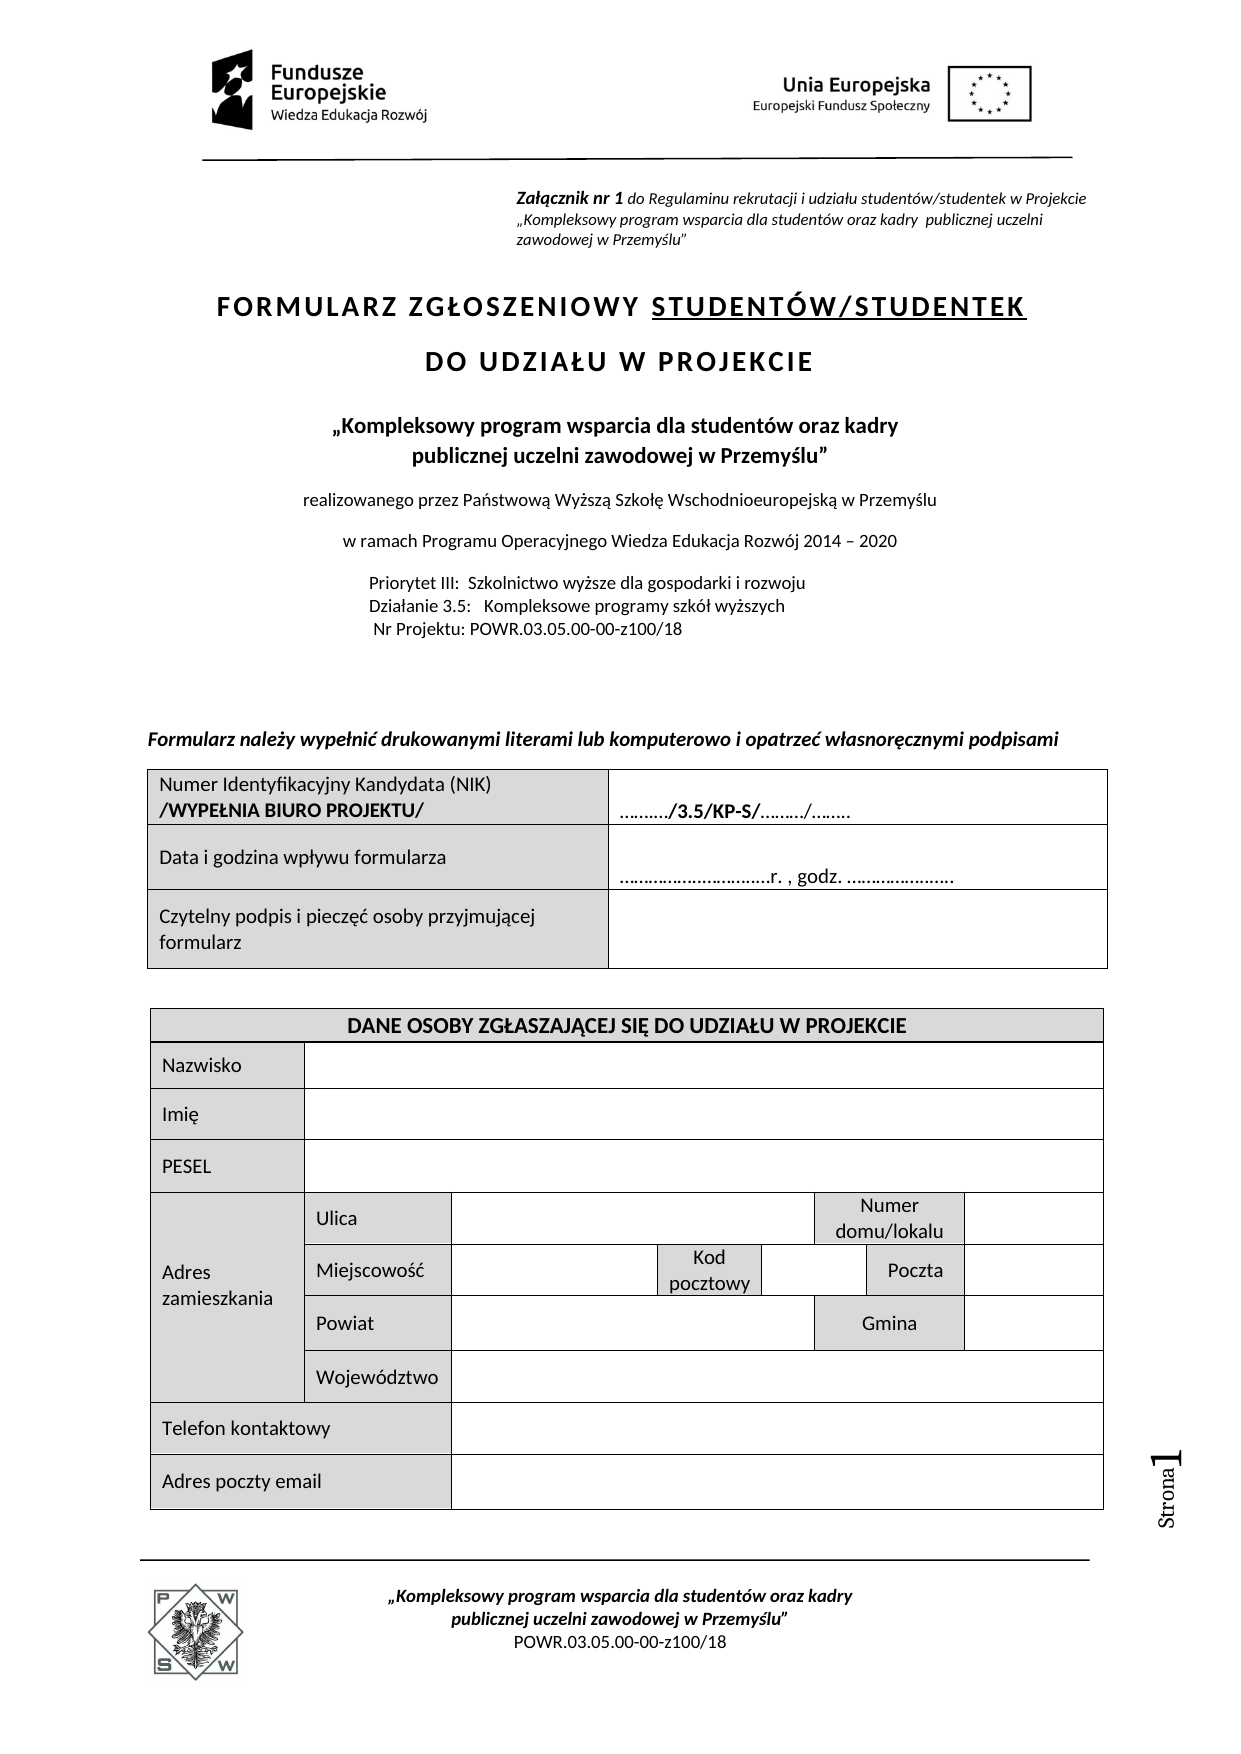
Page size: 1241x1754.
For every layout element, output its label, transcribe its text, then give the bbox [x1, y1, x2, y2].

text Nr Projektu: POWR.03.05.00-00-z100/18 [369, 617, 1092, 640]
text FORMULARZ ZGŁOSZENIOWY STUDENTÓW/STUDENTEK [148, 288, 1092, 324]
table_cell Powiat [305, 1296, 451, 1350]
text DO UDZIAŁU W PROJEKCIE „Kompleksowy program wsparcia dla studentów oraz kadry publicznej uczelni zawodowej w Przemyślu” [148, 343, 1092, 469]
table_cell [452, 1296, 814, 1350]
table_header …….…/3.5/KP-S/………/…….. [609, 770, 1107, 824]
table_cell [305, 1089, 1103, 1139]
text Działanie 3.5: Kompleksowe programy szkół wyższych [369, 594, 1092, 617]
table_cell Kod pocztowy [658, 1245, 761, 1295]
table_cell [305, 1043, 1103, 1088]
text Priorytet III: Szkolnictwo wyższe dla gospodarki i rozwoju [369, 571, 1092, 594]
table_cell [609, 890, 1107, 968]
table_cell Telefon kontaktowy [151, 1403, 451, 1453]
table_cell [305, 1140, 1103, 1192]
table_cell [452, 1245, 657, 1295]
table_cell [965, 1245, 1103, 1295]
table_cell Numer domu/lokalu [815, 1193, 964, 1243]
table_cell Gmina [815, 1296, 964, 1350]
table_cell Ulica [305, 1193, 451, 1243]
table_cell ……………..………..…r. , godz. ……………..….. [609, 825, 1107, 889]
table_cell [452, 1455, 1103, 1508]
table_header DANE OSOBY ZGŁASZAJĄCEJ SIĘ DO UDZIAŁU W PROJEKCIE [151, 1009, 1103, 1041]
table_cell Województwo [305, 1351, 451, 1402]
picture [192, 29, 443, 146]
table_cell Miejscowość [305, 1245, 451, 1295]
table_cell Nazwisko [151, 1043, 304, 1088]
table_cell Poczta [867, 1245, 964, 1295]
text realizowanego przez Państwową Wyższą Szkołę Wschodnioeuropejską w Przemyślu [148, 488, 1092, 511]
table_header Numer Identyfikacyjny Kandydata (NIK) /WYPEŁNIA BIURO PROJEKTU/ [148, 770, 608, 824]
table_cell Adres zamieszkania [151, 1193, 304, 1402]
text w ramach Programu Operacyjnego Wiedza Edukacja Rozwój 2014 – 2020 [148, 529, 1092, 552]
table_cell Data i godzina wpływu formularza [148, 825, 608, 889]
table_cell Czytelny podpis i pieczęć osoby przyjmującej formularz [148, 890, 608, 968]
table_cell [965, 1296, 1103, 1350]
table_cell [452, 1403, 1103, 1453]
text Formularz należy wypełnić drukowanymi literami lub komputerowo i opatrzeć własnoręcznymi podpisami [148, 726, 1092, 751]
table_cell [452, 1193, 814, 1243]
table_cell PESEL [151, 1140, 304, 1192]
table_cell Imię [151, 1089, 304, 1139]
table_cell Adres poczty email [151, 1455, 451, 1508]
table_cell [452, 1351, 1103, 1402]
table_cell [762, 1245, 866, 1295]
picture [735, 47, 1050, 140]
table_cell [965, 1193, 1103, 1243]
text Załącznik nr 1 do Regulaminu rekrutacji i udziału studentów/studentek w Projekcie „Kompleksowy program wsparcia dla studentów oraz kadry publicznej uczelni zawodowej w Przemyślu” [516, 186, 1092, 249]
picture [147, 1583, 244, 1681]
